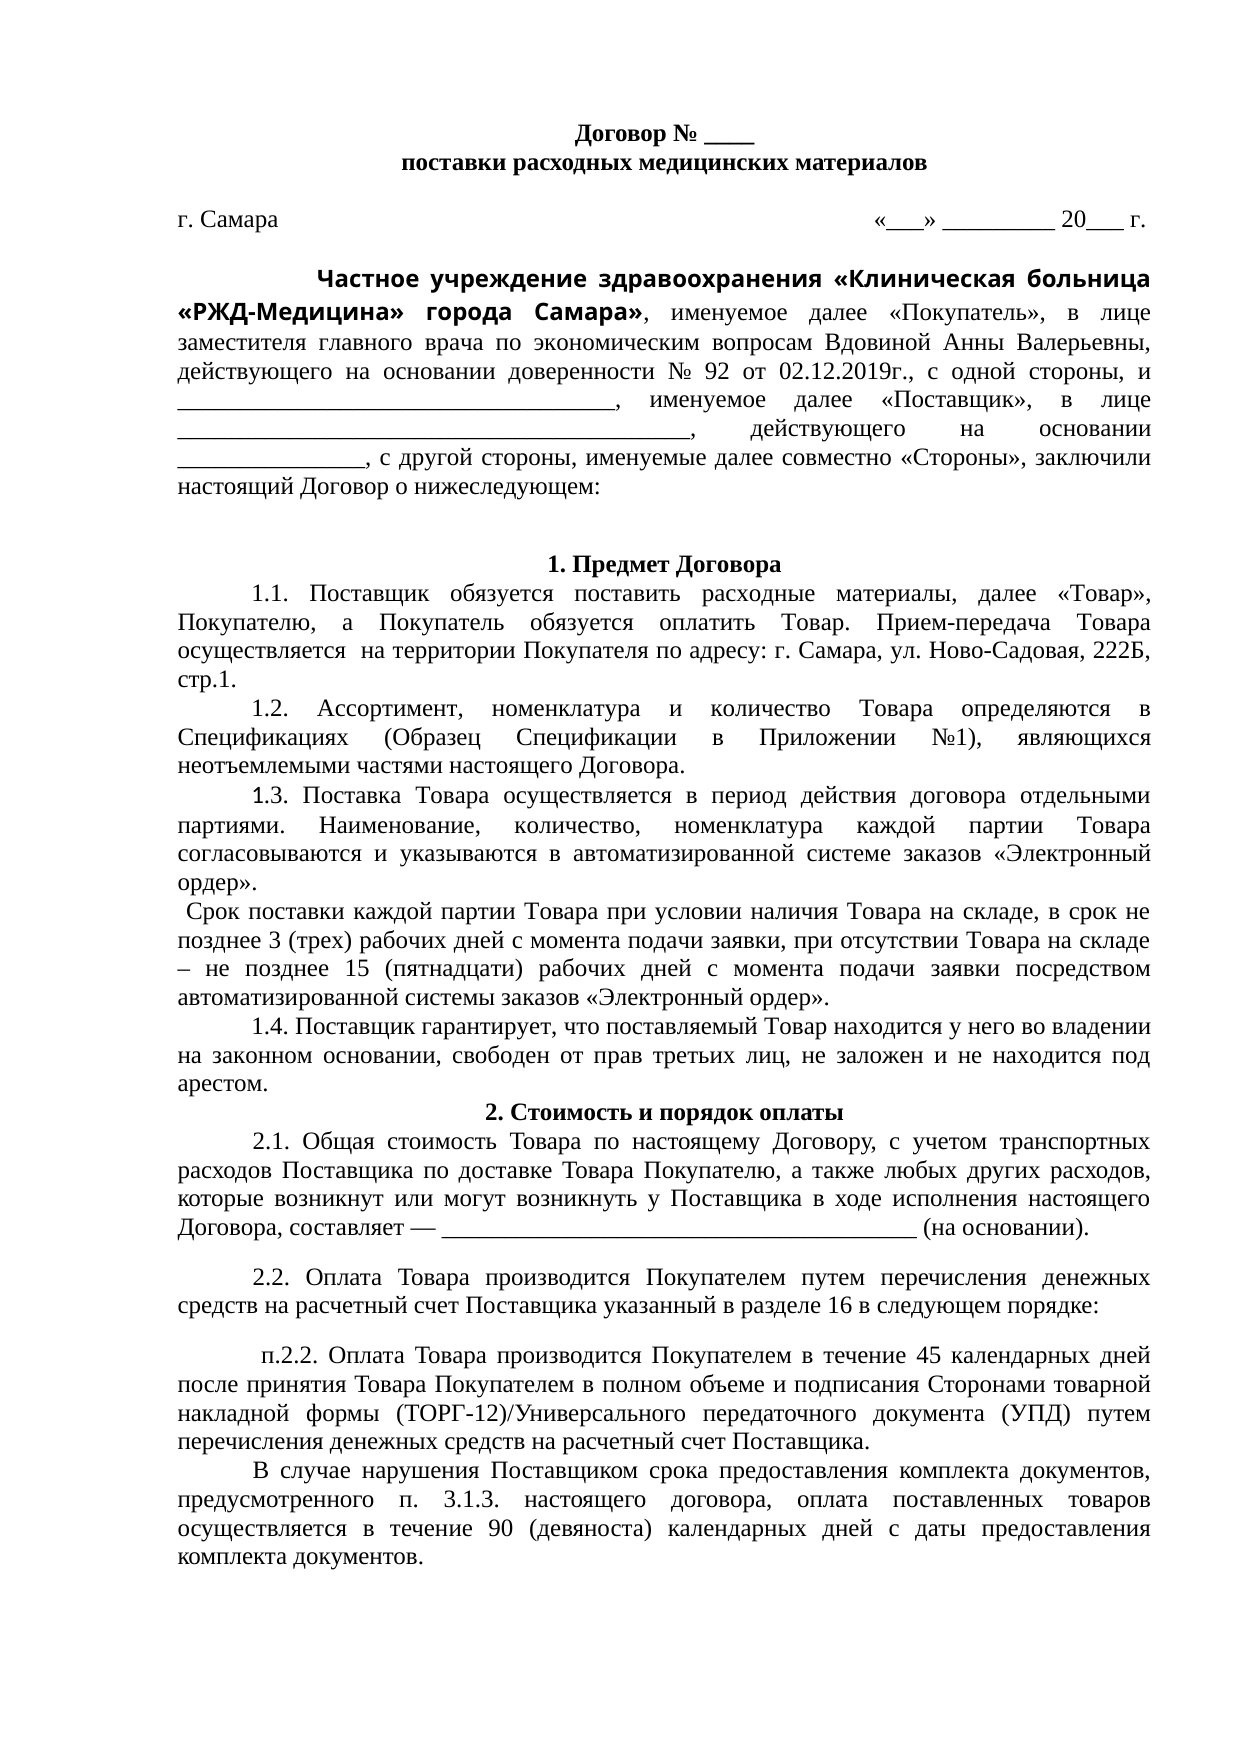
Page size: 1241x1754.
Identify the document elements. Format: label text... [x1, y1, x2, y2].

text Срок поставки каждой партии Товара при условии наличия Товара на складе, в срок не позднее 3 (трех) рабочих дней с момента подачи заявки, при отсутствии Товара на складе – не позднее 15 (пятнадцати) рабочих дней с момента подачи заявки посредством автоматизированной системы заказов «Электронный ордер». [177, 896, 1152, 1011]
text 1.2. Ассортимент, номенклатура и количество Товара определяются в Спецификациях (Образец Спецификации в Приложении №1), являющихся неотъемлемыми частями настоящего Договора. [177, 693, 1152, 779]
title поставки расходных медицинских материалов [177, 147, 1152, 176]
text 1.4. Поставщик гарантирует, что поставляемый Товар находится у него во владении на законном основании, свободен от прав третьих лиц, не заложен и не находится под арестом. [177, 1011, 1152, 1097]
text г. Самара «___» _________ 20___ г. [177, 204, 1152, 233]
text В случае нарушения Поставщиком срока предоставления комплекта документов, предусмотренного п. 3.1.3. настоящего договора, оплата поставленных товаров осуществляется в течение 90 (девяноста) календарных дней с даты предоставления комплекта документов. [177, 1455, 1152, 1570]
text 1.1. Поставщик обязуется поставить расходные материалы, далее «Товар», Покупателю, а Покупатель обязуется оплатить Товар. Прием-передача Товара осуществляется на территории Покупателя по адресу: г. Самара, ул. Ново-Садовая, 222Б, стр.1. [177, 578, 1152, 693]
text Частное учреждение здравоохранения «Клиническая больница «РЖД-Медицина» города Самара», именуемое далее «Покупатель», в лице заместителя главного врача по экономическим вопросам Вдовиной Анны Валерьевны, действующего на основании доверенности № 92 от 02.12.2019г., с одной стороны, и ___________________________________, именуемое далее «Поставщик», в лице _________________________________________, действующего на основании _______________, с другой стороны, именуемые далее совместно «Стороны», заключили настоящий Договор о нижеследующем: [177, 262, 1152, 499]
text 2.2. Оплата Товара производится Покупателем путем перечисления денежных средств на расчетный счет Поставщика указанный в разделе 16 в следующем порядке: [177, 1262, 1152, 1319]
text 1. Предмет Договора [177, 549, 1152, 578]
title Договор № ____ [177, 118, 1152, 147]
text 2.1. Общая стоимость Товара по настоящему Договору, с учетом транспортных расходов Поставщика по доставке Товара Покупателю, а также любых других расходов, которые возникнут или могут возникнуть у Поставщика в ходе исполнения настоящего Договора, составляет — ______________________________________ (на основании). [177, 1126, 1152, 1241]
text п.2.2. Оплата Товара производится Покупателем в течение 45 календарных дней после принятия Товара Покупателем в полном объеме и подписания Сторонами товарной накладной формы (ТОРГ-12)/Универсального передаточного документа (УПД) путем перечисления денежных средств на расчетный счет Поставщика. [177, 1340, 1152, 1455]
text 1.3. Поставка Товара осуществляется в период действия договора отдельными партиями. Наименование, количество, номенклатура каждой партии Товара согласовываются и указываются в автоматизированной системе заказов «Электронный ордер». [177, 779, 1152, 896]
text 2. Стоимость и порядок оплаты [177, 1097, 1152, 1126]
